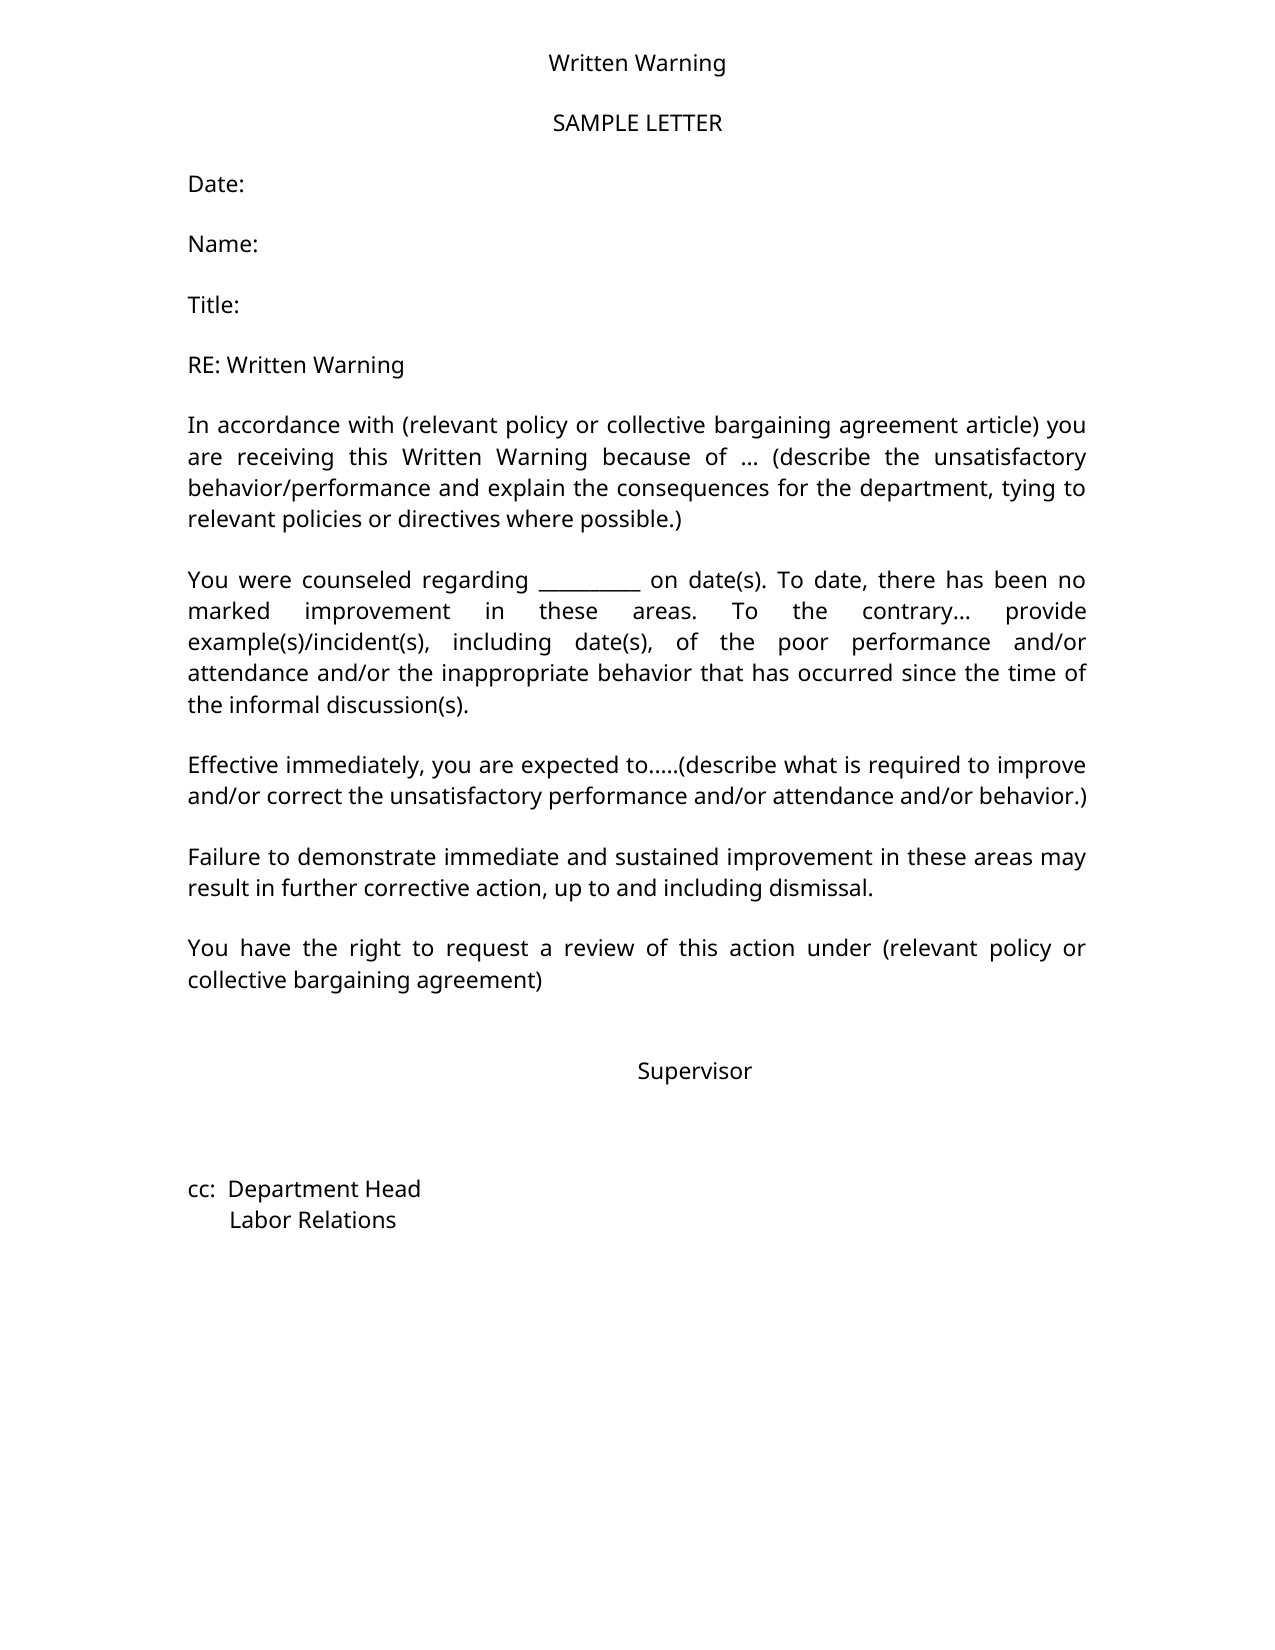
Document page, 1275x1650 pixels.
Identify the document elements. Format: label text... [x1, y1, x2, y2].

text In accordance with (relevant policy or collective bargaining agreement article) you are receiving this Written Warning because of … (describe the unsatisfactory behavior/performance and explain the consequences for the department, tying to relevant policies or directives where possible.) [187, 409, 1087, 534]
text Date: [187, 168, 1087, 199]
text Effective immediately, you are expected to..…(describe what is required to improve and/or correct the unsatisfactory performance and/or attendance and/or behavior.) [187, 749, 1087, 811]
text You have the right to request a review of this action under (relevant policy or collective bargaining agreement) [187, 932, 1087, 995]
text RE: Written Warning [187, 349, 1087, 380]
text You were counseled regarding __________ on date(s). To date, there has been no marked improvement in these areas. To the contrary… provide example(s)/incident(s), including date(s), of the poor performance and/or attendance and/or the inappropriate behavior that has occurred since the time of the informal discussion(s). [187, 563, 1087, 720]
text Failure to demonstrate immediate and sustained improvement in these areas may result in further corrective action, up to and including dismissal. [187, 841, 1087, 903]
text Title: [187, 288, 1087, 320]
text cc: Department Head Labor Relations [187, 1173, 1087, 1235]
text Name: [187, 228, 1087, 259]
text Written Warning [187, 47, 1087, 78]
text SAMPLE LETTER [187, 107, 1087, 138]
text Supervisor [637, 1024, 1087, 1086]
